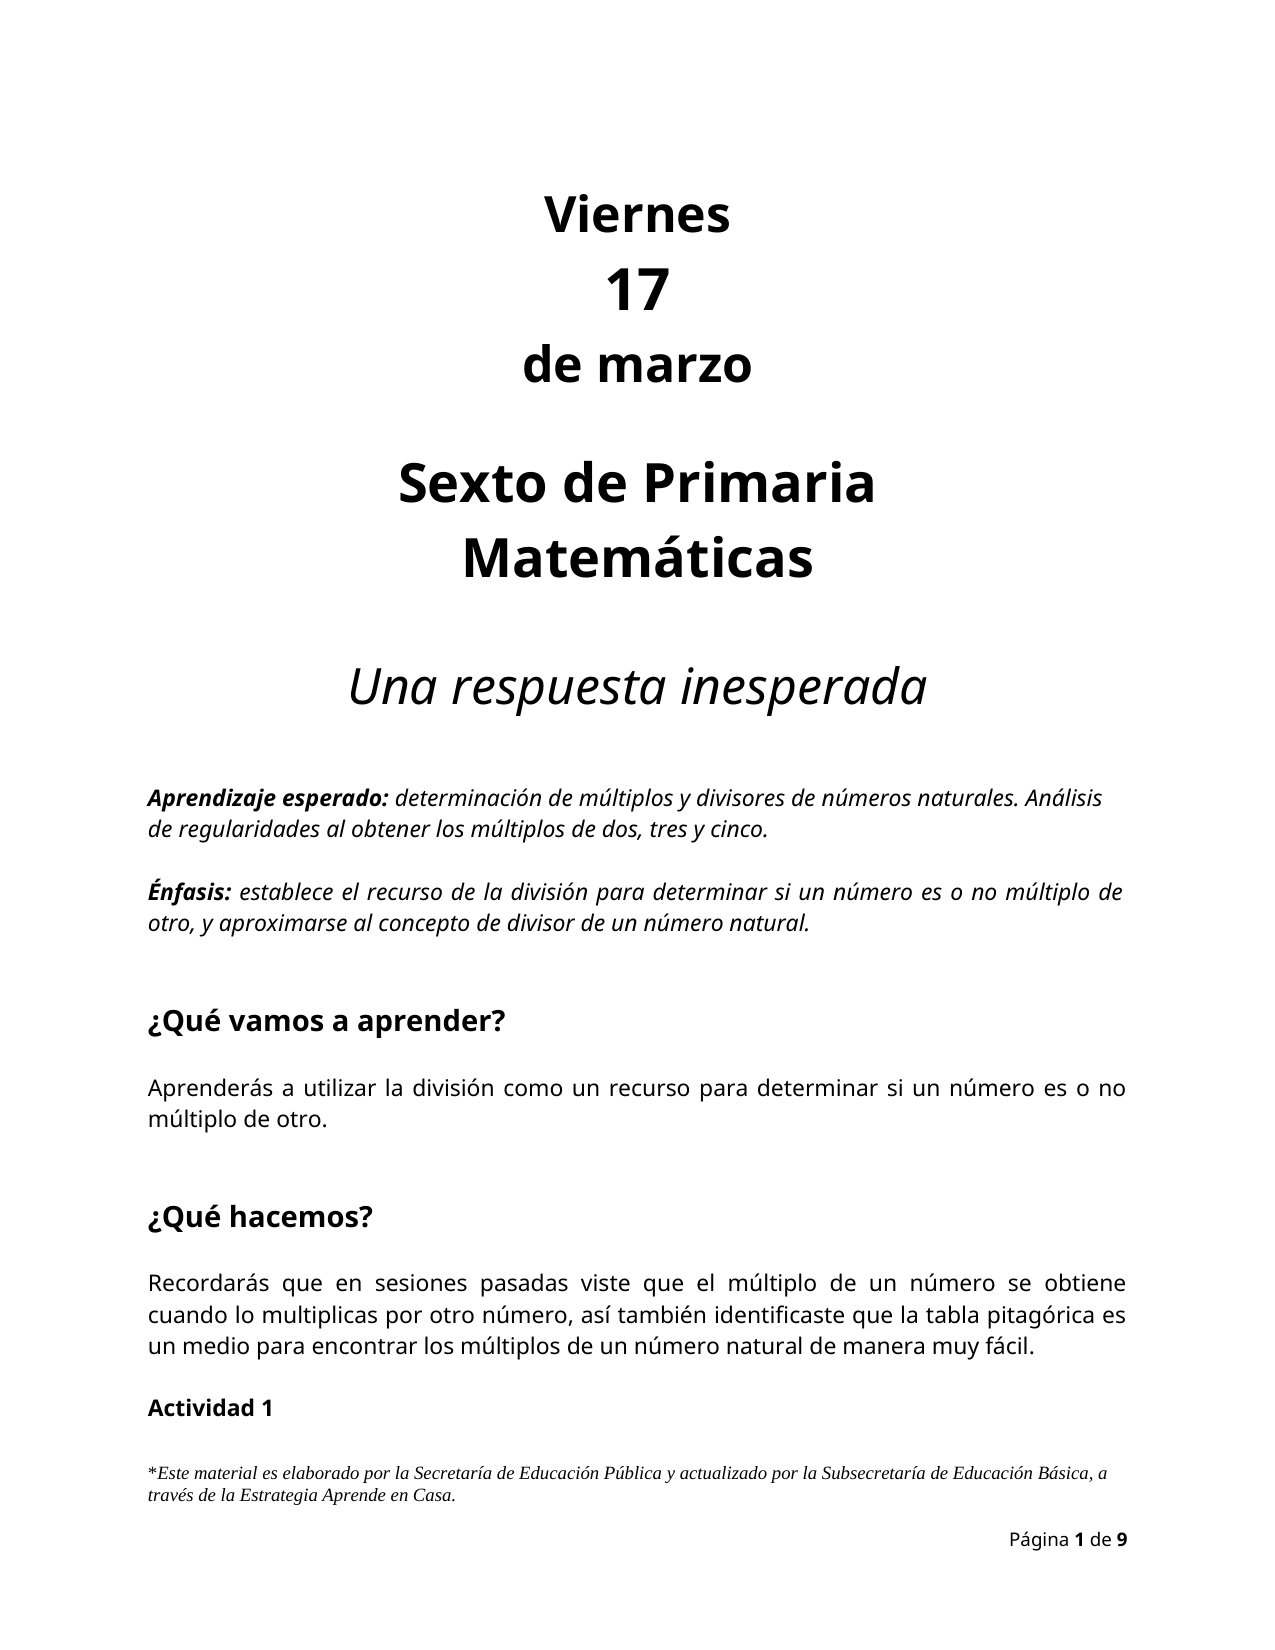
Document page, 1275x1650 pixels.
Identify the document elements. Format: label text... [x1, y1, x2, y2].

text Énfasis: establece el recurso de la división para determinar si un número es o no múltiplo de otro, y aproximarse al concepto de divisor de un número natural. [148, 876, 1127, 938]
text Sexto de Primaria [148, 443, 1127, 518]
text de marzo [148, 328, 1127, 397]
text Actividad 1 [148, 1392, 1127, 1424]
text ¿Qué hacemos? [148, 1196, 1127, 1236]
text Una respuesta inesperada [148, 650, 1127, 719]
text Viernes [148, 177, 1127, 247]
text Aprendizaje esperado: determinación de múltiplos y divisores de números naturales. Análisis de regularidades al obtener los múltiplos de dos, tres y cinco. [148, 782, 1127, 844]
text 17 [148, 247, 1127, 328]
text Aprenderás a utilizar la división como un recurso para determinar si un número es o no múltiplo de otro. [148, 1071, 1127, 1134]
text ¿Qué vamos a aprender? [148, 1001, 1127, 1040]
text Matemáticas [148, 518, 1127, 593]
text Recordarás que en sesiones pasadas viste que el múltiplo de un número se obtiene cuando lo multiplicas por otro número, así también identificaste que la tabla pitagórica es un medio para encontrar los múltiplos de un número natural de manera muy fácil. [148, 1267, 1127, 1361]
